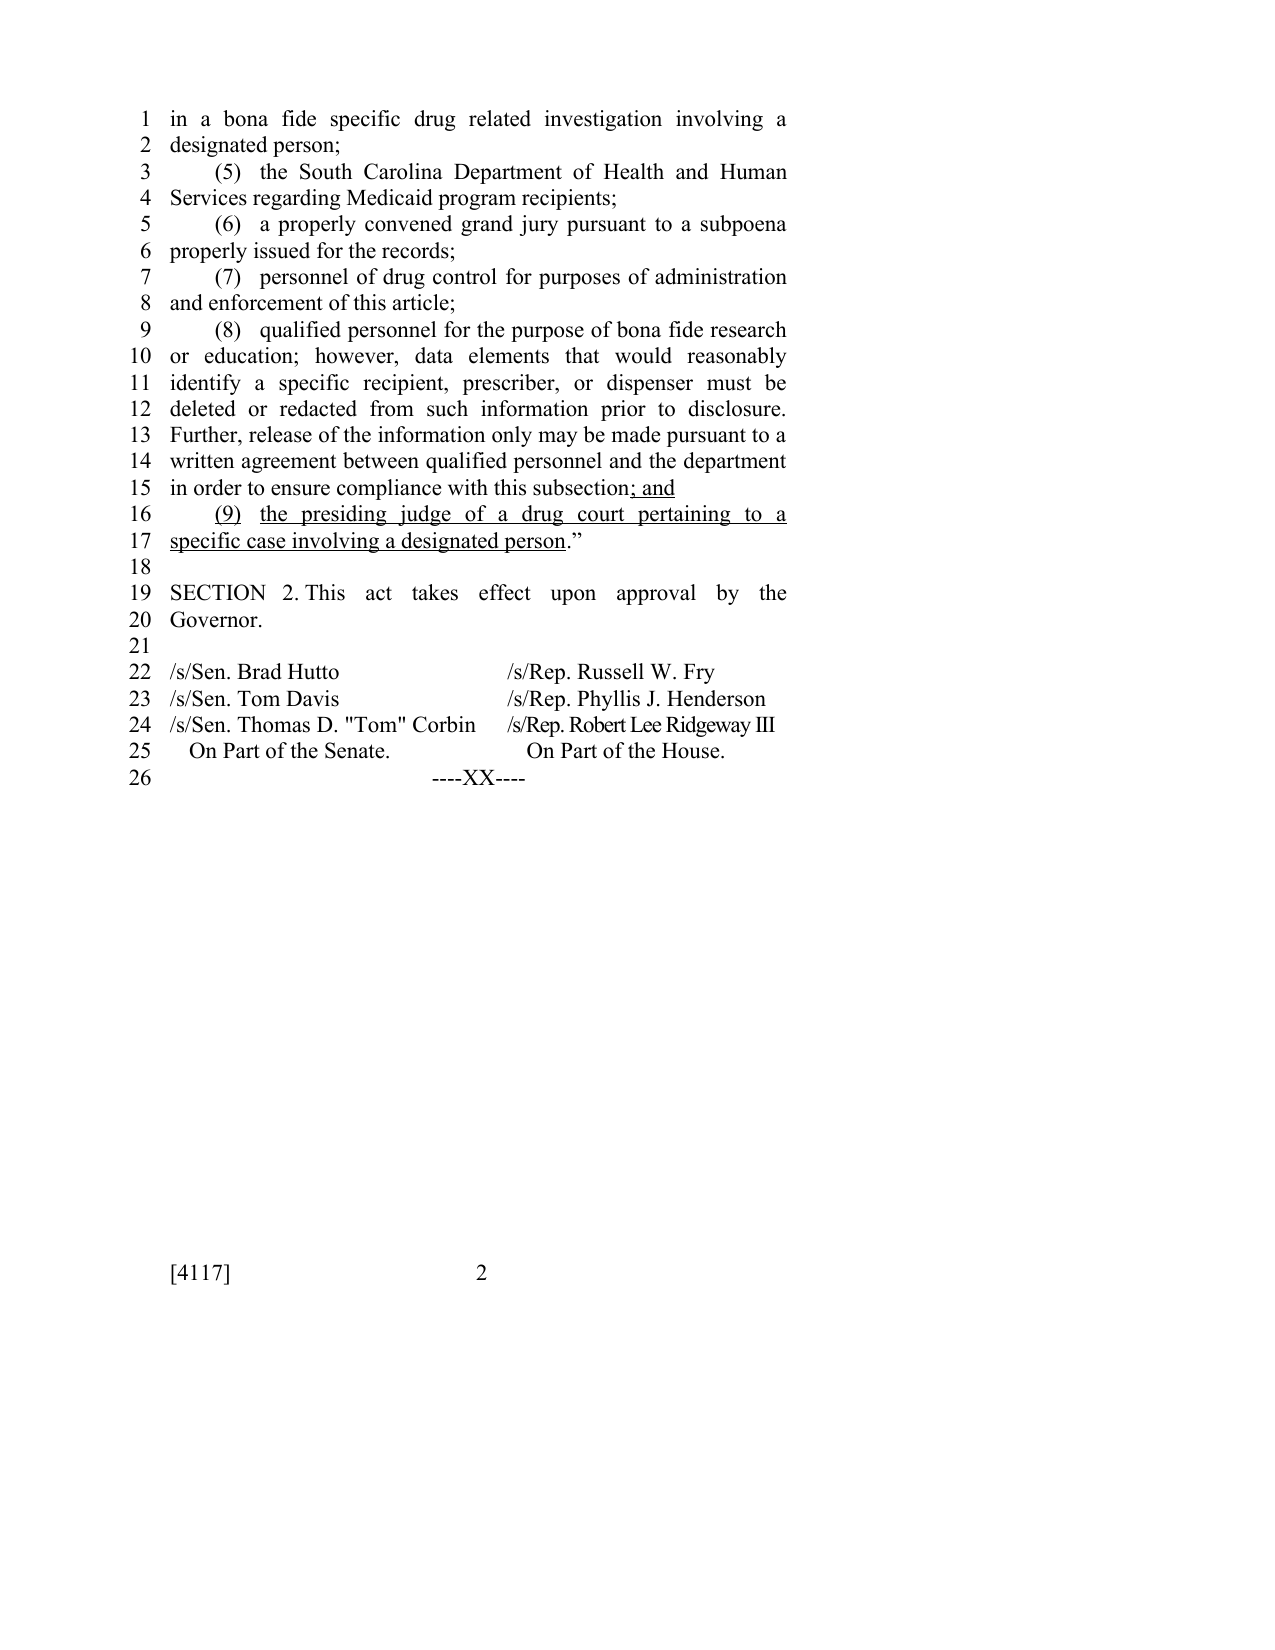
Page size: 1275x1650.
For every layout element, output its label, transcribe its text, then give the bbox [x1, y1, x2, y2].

text ----XX---- [169, 764, 787, 790]
text /s/Sen. Thomas D. "Tom" Corbin /s/Rep. Robert Lee Ridgeway III [169, 711, 787, 737]
text /s/Sen. Brad Hutto /s/Rep. Russell W. Fry [169, 658, 787, 685]
text (9) the presiding judge of a drug court pertaining to a specific case involving a designated person.” [169, 500, 787, 553]
text (6) a properly convened grand jury pursuant to a subpoena properly issued for the records; [169, 210, 787, 263]
text (7) personnel of drug control for purposes of administration and enforcement of this article; [169, 263, 787, 316]
text (5) the South Carolina Department of Health and Human Services regarding Medicaid program recipients; [169, 158, 787, 210]
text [169, 105, 787, 158]
text (8) qualified personnel for the purpose of bona fide research or education; however, data elements that would reasonably identify a specific recipient, prescriber, or dispenser must be deleted or redacted from such information prior to disclosure. Further, release of the information only may be made pursuant to a written agreement between qualified personnel and the department in order to ensure compliance with this subsection; and [169, 316, 787, 500]
text SECTION 2. This act takes effect upon approval by the Governor. [169, 579, 787, 632]
text On Part of the Senate. On Part of the House. [169, 737, 787, 764]
text /s/Sen. Tom Davis /s/Rep. Phyllis J. Henderson [169, 685, 787, 711]
